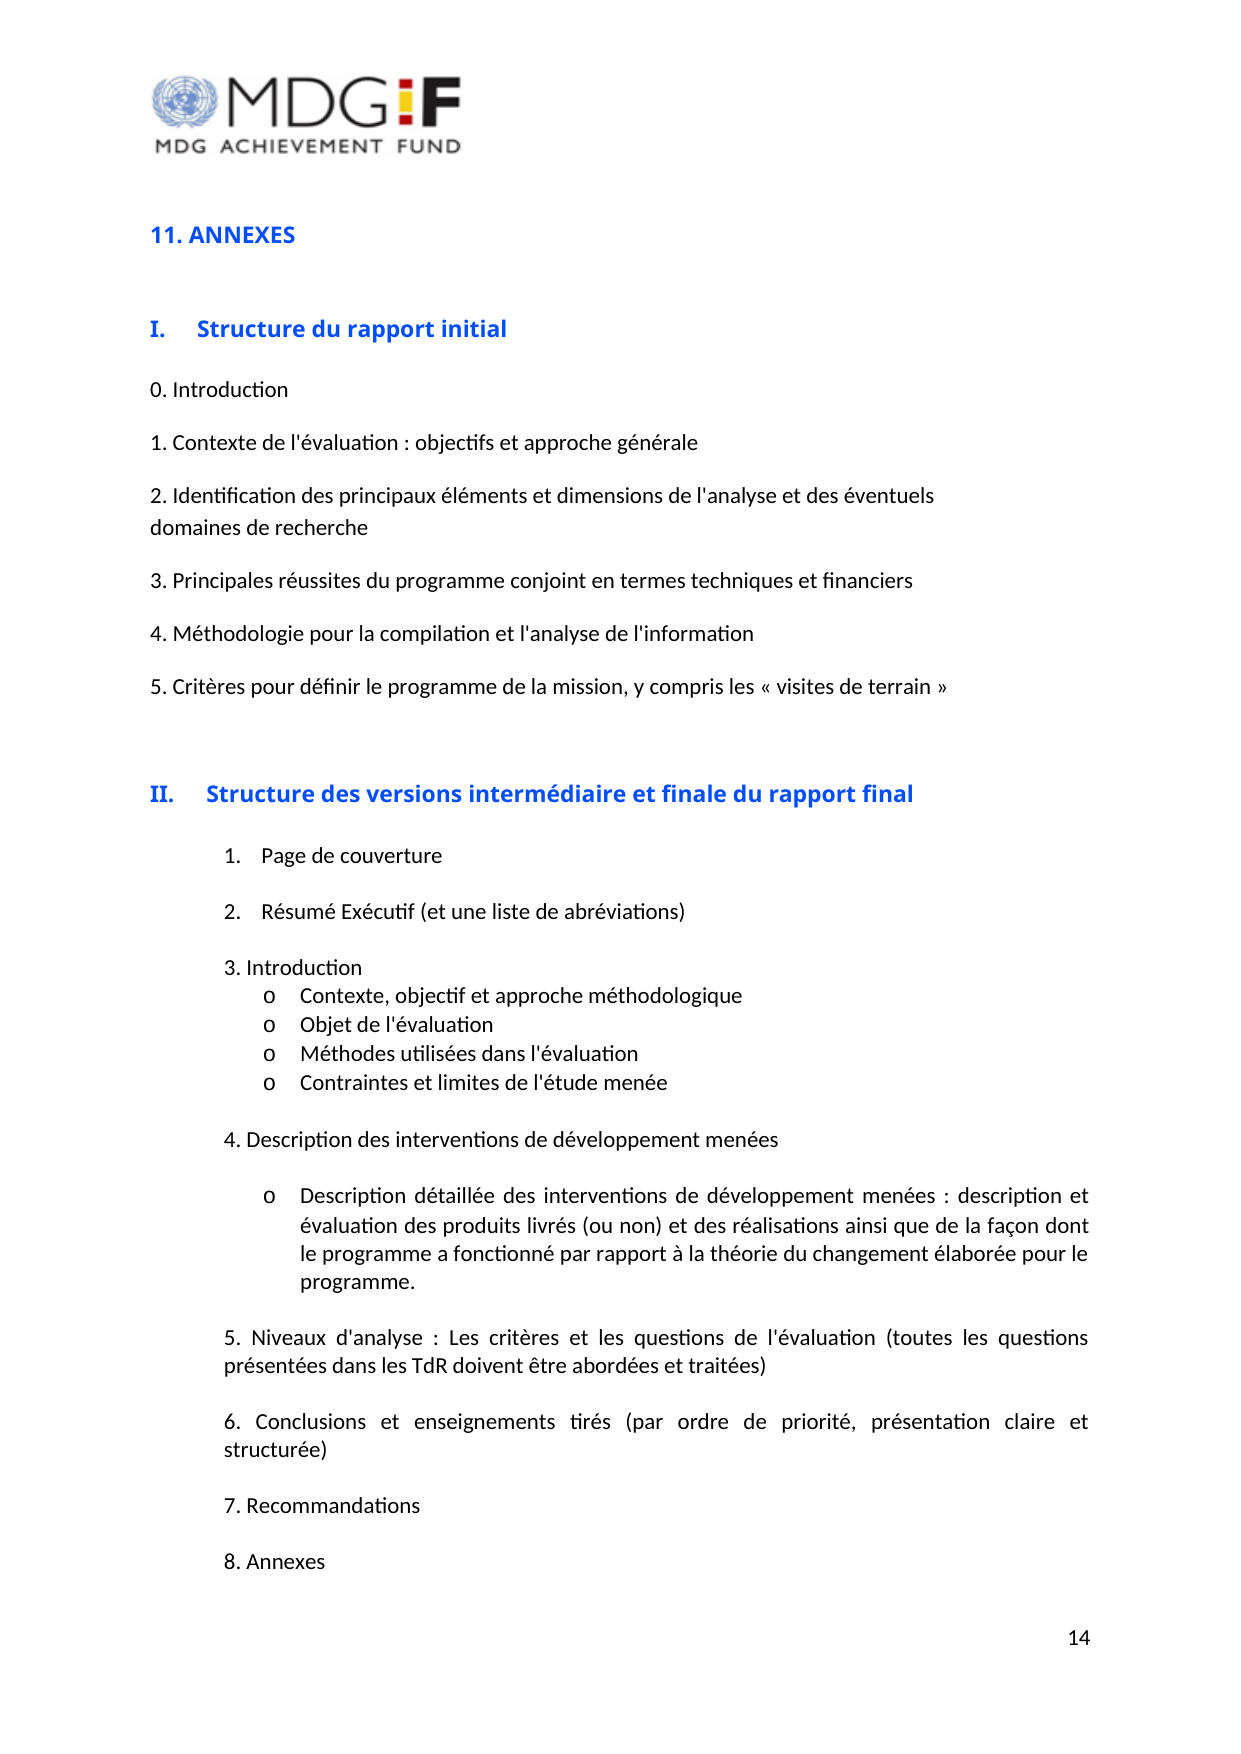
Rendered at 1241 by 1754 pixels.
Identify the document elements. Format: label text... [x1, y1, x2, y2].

text 5. Niveaux d'analyse : Les critères et les questions de l'évaluation (toutes les questions présentées dans les TdR doivent être abordées et traitées) [224, 1323, 1090, 1379]
text 7. Recommandations [224, 1491, 1090, 1519]
list Objet de l'évaluation [262, 1010, 1090, 1039]
list Méthodes utilisées dans l'évaluation [262, 1039, 1090, 1068]
text 0. Introduction [150, 375, 1031, 403]
text 2. Identification des principaux éléments et dimensions de l'analyse et des éventuels domaines de recherche [150, 481, 1031, 541]
text 3. Introduction [224, 953, 1090, 981]
text 1. Contexte de l'évaluation : objectifs et approche générale [150, 428, 1031, 456]
list Contraintes et limites de l'étude menée [262, 1068, 1090, 1098]
text 11. ANNEXES [150, 219, 1090, 250]
text 3. Principales réussites du programme conjoint en termes techniques et financiers [150, 566, 1031, 594]
text 6. Conclusions et enseignements tirés (par ordre de priorité, présentation claire et structurée) [224, 1407, 1090, 1463]
text 8. Annexes [224, 1547, 1090, 1575]
picture [150, 75, 464, 157]
text 4. Description des interventions de développement menées [224, 1126, 1090, 1154]
list Contexte, objectif et approche méthodologique [262, 981, 1090, 1010]
text 5. Critères pour définir le programme de la mission, y compris les « visites de terrain » [150, 672, 1031, 700]
list Page de couverture [224, 841, 1090, 869]
list Description détaillée des interventions de développement menées : description et évaluation des produits livrés (ou non) et des réalisations ainsi que de la façon dont le programme a fonctionné par rapport à la théorie du changement élaborée pour le programme. [262, 1182, 1090, 1295]
list Structure des versions intermédiaire et finale du rapport final [150, 778, 1090, 809]
text 4. Méthodologie pour la compilation et l'analyse de l'information [150, 619, 1031, 647]
list Structure du rapport initial [150, 312, 1090, 344]
list Résumé Exécutif (et une liste de abréviations) [224, 897, 1090, 925]
